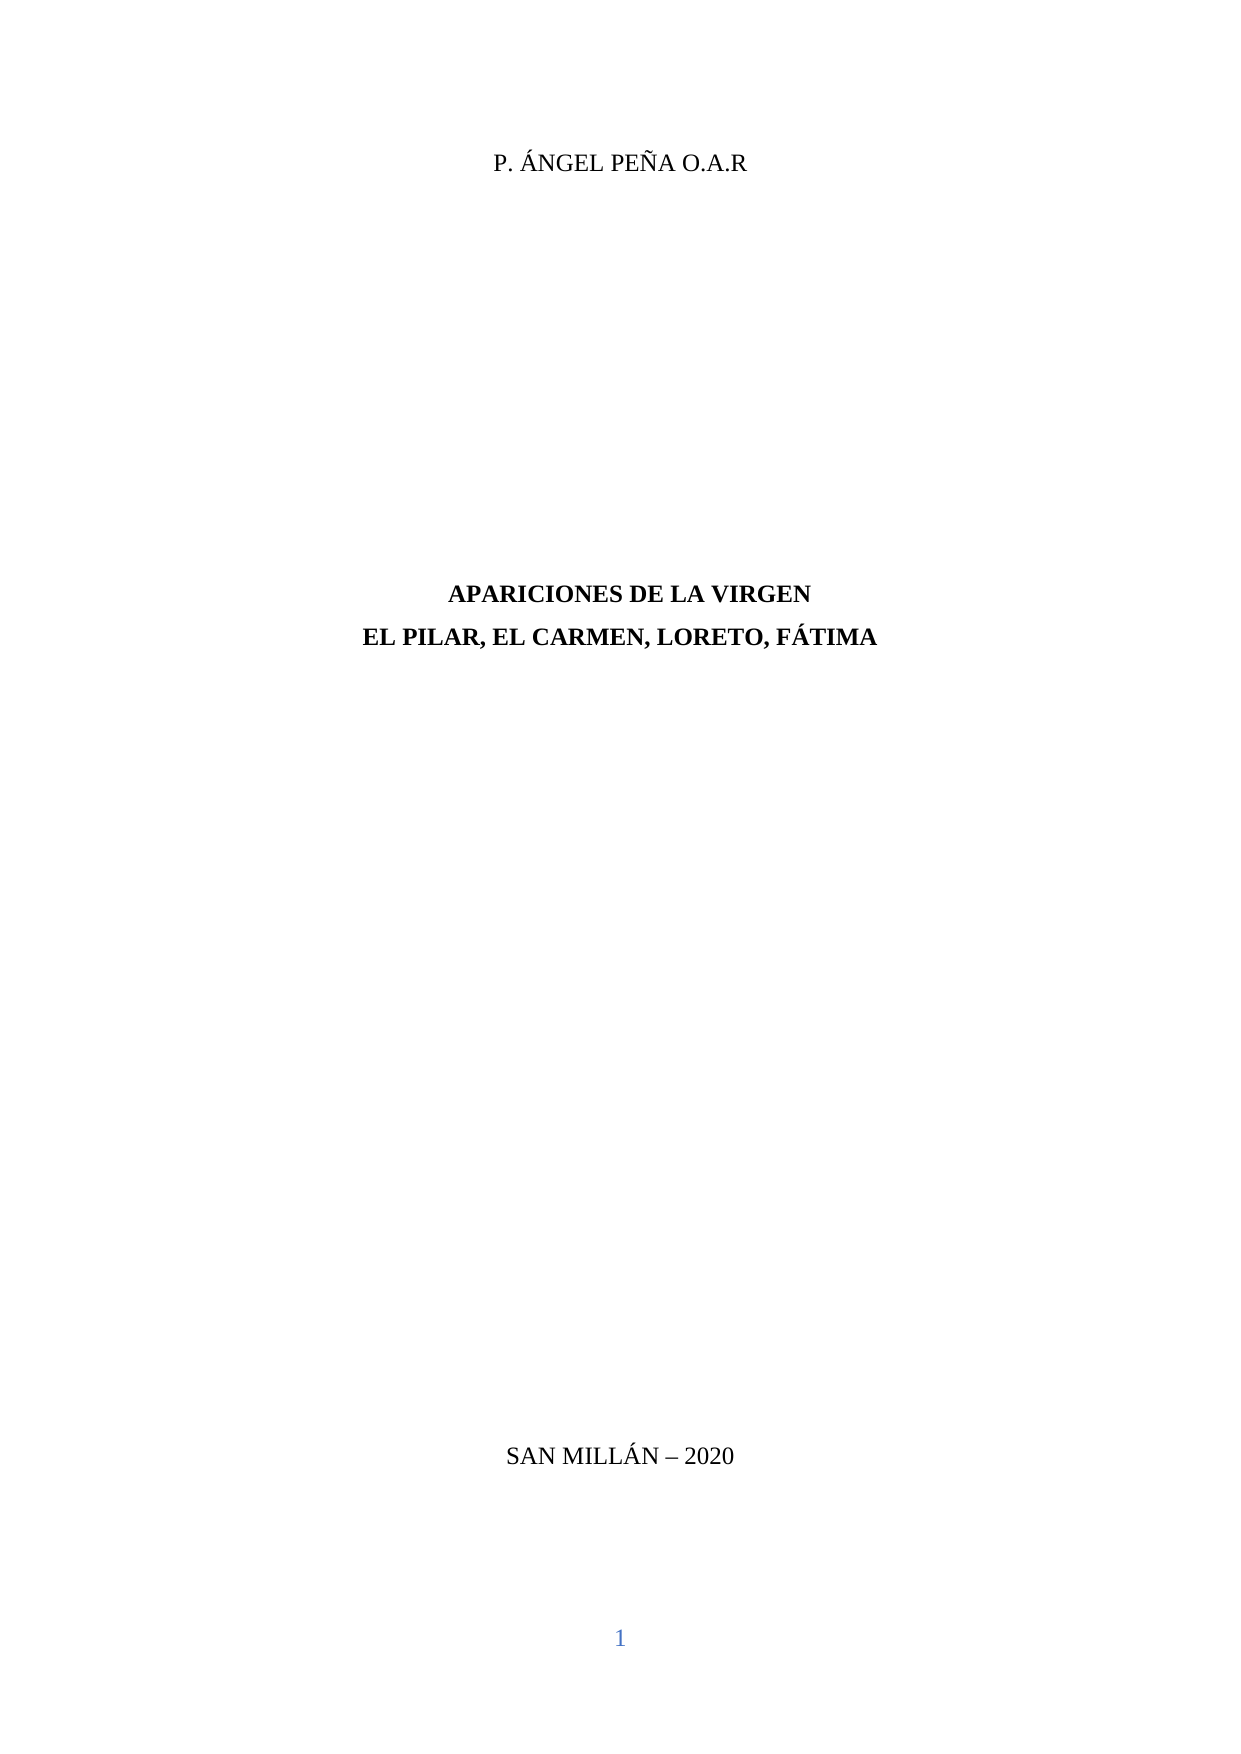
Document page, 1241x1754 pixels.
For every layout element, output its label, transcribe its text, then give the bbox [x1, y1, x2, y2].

text P. ÁNGEL PEÑA O.A.R [177, 148, 1063, 176]
text APARICIONES DE LA VIRGEN [354, 579, 886, 608]
text EL PILAR, EL CARMEN, LORETO, FÁTIMA [354, 622, 886, 651]
text SAN MILLÁN – 2020 [177, 1441, 1063, 1470]
